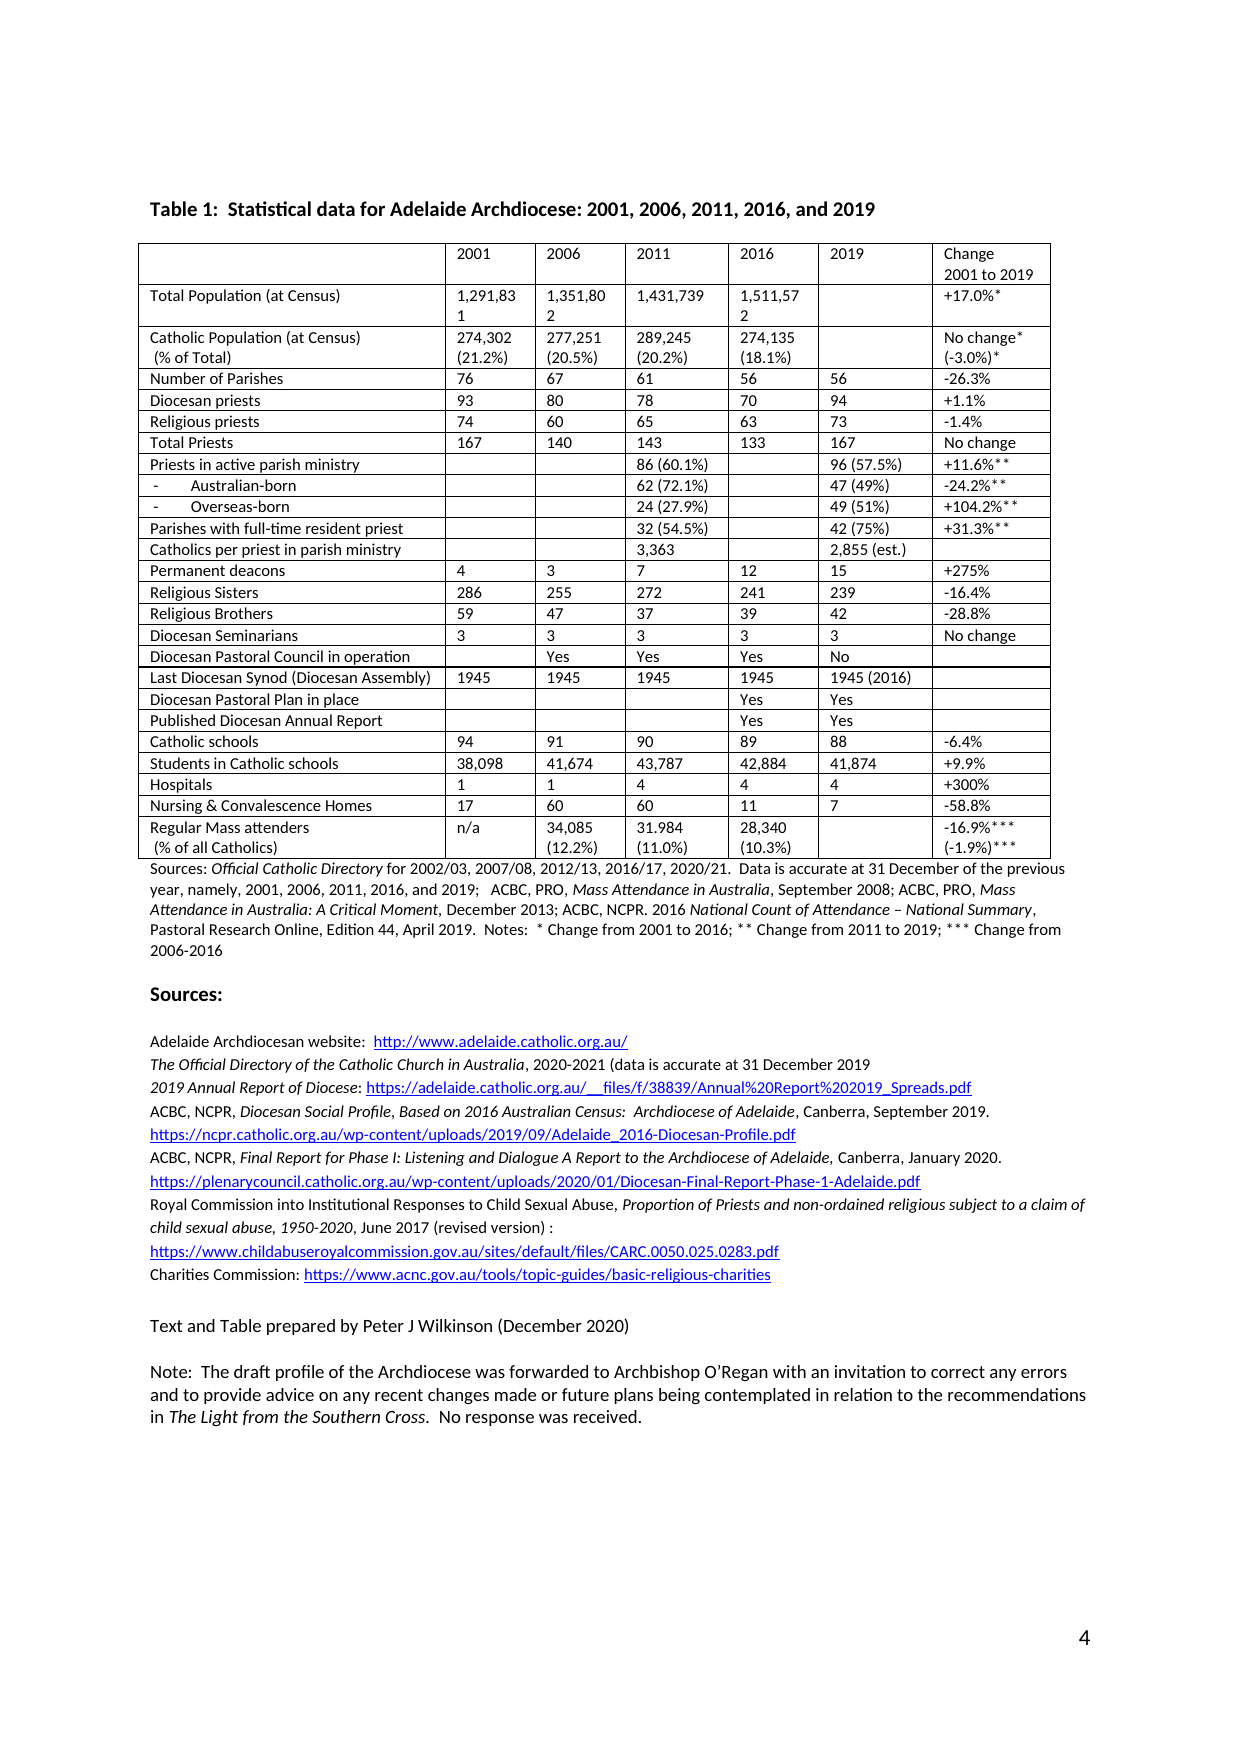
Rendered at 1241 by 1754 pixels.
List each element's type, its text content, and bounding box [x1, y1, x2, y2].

table_cell 167 [819, 433, 932, 453]
table_cell Catholic Population (at Census) (% of Total) [139, 327, 445, 367]
table_cell 94 [446, 732, 535, 752]
table_cell [536, 518, 625, 538]
table_cell Religious Brothers [139, 604, 445, 624]
table_cell [933, 689, 1050, 709]
table_cell [729, 497, 818, 517]
table_cell Catholics per priest in parish ministry [139, 539, 445, 560]
table_cell [819, 285, 932, 326]
table_cell Yes [729, 689, 818, 709]
table_cell 17 [446, 796, 535, 816]
table_cell 272 [626, 582, 728, 602]
table_cell -28.8% [933, 604, 1050, 624]
table_cell Yes [729, 646, 818, 666]
table_cell 47 (49%) [819, 475, 932, 496]
table_cell Priests in active parish ministry [139, 454, 445, 474]
table_cell 4 [729, 774, 818, 794]
table_cell Nursing & Convalescence Homes [139, 796, 445, 816]
text Text and Table prepared by Peter J Wilkinson (December 2020) [150, 1314, 1090, 1337]
table_cell Overseas-born [139, 497, 445, 517]
table_cell 96 (57.5%) [819, 454, 932, 474]
table_cell -58.8% [933, 796, 1050, 816]
table_cell 59 [446, 604, 535, 624]
table_cell [729, 475, 818, 496]
table_cell +9.9% [933, 753, 1050, 773]
text Sources: [150, 981, 1090, 1006]
table_cell 42 [819, 604, 932, 624]
table_cell 42,884 [729, 753, 818, 773]
table_cell 80 [536, 390, 625, 410]
table_cell 42 (75%) [819, 518, 932, 538]
table_cell 49 (51%) [819, 497, 932, 517]
table_cell +300% [933, 774, 1050, 794]
table_cell No change [933, 625, 1050, 645]
table_cell 24 (27.9%) [626, 497, 728, 517]
table_cell [446, 689, 535, 709]
table_cell 4 [626, 774, 728, 794]
table_cell 74 [446, 411, 535, 432]
table_cell 15 [819, 561, 932, 581]
table_cell Yes [819, 710, 932, 731]
table_header [139, 244, 445, 284]
table_cell 3 [446, 625, 535, 645]
table_cell 67 [536, 369, 625, 389]
table_cell 1,511,572 [729, 285, 818, 326]
table_cell 1 [536, 774, 625, 794]
table_cell +1.1% [933, 390, 1050, 410]
table_cell 11 [729, 796, 818, 816]
table_cell Permanent deacons [139, 561, 445, 581]
table_cell Total Population (at Census) [139, 285, 445, 326]
table_cell [933, 646, 1050, 666]
table_cell 88 [819, 732, 932, 752]
table_cell 12 [729, 561, 818, 581]
table_cell 70 [729, 390, 818, 410]
table_cell Hospitals [139, 774, 445, 794]
text Table 1: Statistical data for Adelaide Archdiocese: 2001, 2006, 2011, 2016, and 2019 [150, 196, 1090, 222]
table_cell 167 [446, 433, 535, 453]
table_cell Yes [626, 646, 728, 666]
table_cell 90 [626, 732, 728, 752]
table_cell 3 [536, 561, 625, 581]
table_cell [446, 710, 535, 731]
table_cell [446, 454, 535, 474]
text Charities Commission: https://www.acnc.gov.au/tools/topic-guides/basic-religious-charities [150, 1264, 1090, 1285]
table_cell Diocesan Pastoral Plan in place [139, 689, 445, 709]
table_cell No change* (-3.0%)* [933, 327, 1050, 367]
table_cell 1,351,802 [536, 285, 625, 326]
table_cell 1,431,739 [626, 285, 728, 326]
table_cell 4 [446, 561, 535, 581]
table_cell 255 [536, 582, 625, 602]
table_cell 3,363 [626, 539, 728, 560]
table_cell 7 [819, 796, 932, 816]
table_cell [536, 710, 625, 731]
table_cell 32 (54.5%) [626, 518, 728, 538]
table_cell 140 [536, 433, 625, 453]
table_cell -16.9%*** (-1.9%)*** [933, 817, 1050, 858]
table_cell [446, 475, 535, 496]
table_cell +31.3%** [933, 518, 1050, 538]
text Adelaide Archdiocesan website: http://www.adelaide.catholic.org.au/ [150, 1031, 1090, 1051]
table_cell Students in Catholic schools [139, 753, 445, 773]
table_cell -16.4% [933, 582, 1050, 602]
table_cell 3 [626, 625, 728, 645]
table_cell 143 [626, 433, 728, 453]
table_cell Parishes with full-time resident priest [139, 518, 445, 538]
table_header 2006 [536, 244, 625, 284]
table_cell Yes [819, 689, 932, 709]
table_cell 60 [536, 411, 625, 432]
table_cell [729, 539, 818, 560]
table_cell 43,787 [626, 753, 728, 773]
table_cell 41,674 [536, 753, 625, 773]
table_cell [626, 689, 728, 709]
table_header 2016 [729, 244, 818, 284]
table_cell 274,135 (18.1%) [729, 327, 818, 367]
table_cell 7 [626, 561, 728, 581]
table_cell 28,340 (10.3%) [729, 817, 818, 858]
table_cell 93 [446, 390, 535, 410]
table_cell 39 [729, 604, 818, 624]
text 2019 Annual Report of Diocese: https://adelaide.catholic.org.au/__files/f/38839/Annual%20Report%202019_Spreads.pdf [150, 1078, 1090, 1098]
table_cell 63 [729, 411, 818, 432]
table_cell 1945 (2016) [819, 668, 932, 688]
table_cell 1945 [446, 668, 535, 688]
table_cell 31.984 (11.0%) [626, 817, 728, 858]
table_cell +275% [933, 561, 1050, 581]
table_cell [536, 497, 625, 517]
table_cell No [819, 646, 932, 666]
text Sources: Official Catholic Directory for 2002/03, 2007/08, 2012/13, 2016/17, 2020/21. Data is accurate at 31 December of the previous year, namely, 2001, 2006, 2011, 2016, and 2019; ACBC, PRO, Mass Attendance in Australia, September 2008; ACBC, PRO, Mass Attendance in Australia: A Critical Moment, December 2013; ACBC, NCPR. 2016 National Count of Attendance – National Summary, Pastoral Research Online, Edition 44, April 2019. Notes: * Change from 2001 to 2016; ** Change from 2011 to 2019; *** Change from 2006-2016 [150, 859, 1090, 960]
table_cell [729, 454, 818, 474]
table_cell No change [933, 433, 1050, 453]
table_cell 274,302 (21.2%) [446, 327, 535, 367]
table_cell 3 [536, 625, 625, 645]
table_cell 241 [729, 582, 818, 602]
table_cell -6.4% [933, 732, 1050, 752]
table_header Change 2001 to 2019 [933, 244, 1050, 284]
table_cell Religious priests [139, 411, 445, 432]
table_cell Catholic schools [139, 732, 445, 752]
table_cell 4 [819, 774, 932, 794]
table_cell [536, 454, 625, 474]
table_cell [446, 497, 535, 517]
table_cell [819, 327, 932, 367]
table_cell +17.0%* [933, 285, 1050, 326]
table_cell Published Diocesan Annual Report [139, 710, 445, 731]
table_cell Diocesan Pastoral Council in operation [139, 646, 445, 666]
table_cell [933, 539, 1050, 560]
table_cell 1945 [729, 668, 818, 688]
table_cell [933, 710, 1050, 731]
table_cell 91 [536, 732, 625, 752]
table_cell 37 [626, 604, 728, 624]
table_cell 56 [729, 369, 818, 389]
table_cell +104.2%** [933, 497, 1050, 517]
table_cell 56 [819, 369, 932, 389]
table_cell [729, 518, 818, 538]
text ACBC, NCPR, Final Report for Phase I: Listening and Dialogue A Report to the Archdiocese of Adelaide, Canberra, January 2020. https://plenarycouncil.catholic.org.au/wp-content/uploads/2020/01/Diocesan-Final-Report-Phase-1-Adelaide.pdf [150, 1148, 1090, 1191]
table_cell 133 [729, 433, 818, 453]
text Note: The draft profile of the Archdiocese was forwarded to Archbishop O’Regan with an invitation to correct any errors and to provide advice on any recent changes made or future plans being contemplated in relation to the recommendations in The Light from the Southern Cross. No response was received. [150, 1360, 1090, 1429]
table_cell [819, 817, 932, 858]
table_cell 1 [446, 774, 535, 794]
table_cell [446, 539, 535, 560]
table_cell 89 [729, 732, 818, 752]
table_cell [536, 539, 625, 560]
table_cell 76 [446, 369, 535, 389]
table_cell 1945 [536, 668, 625, 688]
table_cell 61 [626, 369, 728, 389]
table_cell 47 [536, 604, 625, 624]
table_cell Total Priests [139, 433, 445, 453]
table_cell 277,251 (20.5%) [536, 327, 625, 367]
table_cell -24.2%** [933, 475, 1050, 496]
table_cell 3 [819, 625, 932, 645]
table_cell 62 (72.1%) [626, 475, 728, 496]
text The Official Directory of the Catholic Church in Australia, 2020-2021 (data is accurate at 31 December 2019 [150, 1054, 1090, 1075]
table_cell [536, 475, 625, 496]
table_cell Last Diocesan Synod (Diocesan Assembly) [139, 668, 445, 688]
table_cell Regular Mass attenders (% of all Catholics) [139, 817, 445, 858]
table_cell Religious Sisters [139, 582, 445, 602]
table_cell 1945 [626, 668, 728, 688]
table_cell [626, 710, 728, 731]
table_cell 73 [819, 411, 932, 432]
table_header 2001 [446, 244, 535, 284]
table_cell 65 [626, 411, 728, 432]
table_cell [446, 646, 535, 666]
table_cell -26.3% [933, 369, 1050, 389]
table_cell [536, 689, 625, 709]
table_cell -1.4% [933, 411, 1050, 432]
table_cell Australian-born [139, 475, 445, 496]
table_header 2011 [626, 244, 728, 284]
table_cell 1,291,831 [446, 285, 535, 326]
table_cell Yes [536, 646, 625, 666]
table_cell 289,245 (20.2%) [626, 327, 728, 367]
text Royal Commission into Institutional Responses to Child Sexual Abuse, Proportion of Priests and non-ordained religious subject to a claim of child sexual abuse, 1950-2020, June 2017 (revised version) : https://www.childabuseroyalcommission.gov.au/sites/default/files/CARC.0050.025.0283.pdf [150, 1194, 1090, 1261]
table_cell 2,855 (est.) [819, 539, 932, 560]
table_cell [933, 668, 1050, 688]
table_cell 94 [819, 390, 932, 410]
table_cell Diocesan priests [139, 390, 445, 410]
table_cell Diocesan Seminarians [139, 625, 445, 645]
table_cell 239 [819, 582, 932, 602]
table_cell 60 [626, 796, 728, 816]
table_cell +11.6%** [933, 454, 1050, 474]
table_cell 78 [626, 390, 728, 410]
table_cell [446, 518, 535, 538]
table_cell 38,098 [446, 753, 535, 773]
table_cell 60 [536, 796, 625, 816]
table_cell 41,874 [819, 753, 932, 773]
text ACBC, NCPR, Diocesan Social Profile, Based on 2016 Australian Census: Archdiocese of Adelaide, Canberra, September 2019. https://ncpr.catholic.org.au/wp-content/uploads/2019/09/Adelaide_2016-Diocesan-Profile.pdf [150, 1101, 1090, 1145]
table_cell 34,085 (12.2%) [536, 817, 625, 858]
table_cell 3 [729, 625, 818, 645]
table_cell 286 [446, 582, 535, 602]
table_cell Yes [729, 710, 818, 731]
table_header 2019 [819, 244, 932, 284]
table_cell n/a [446, 817, 535, 858]
table_cell 86 (60.1%) [626, 454, 728, 474]
table_cell Number of Parishes [139, 369, 445, 389]
